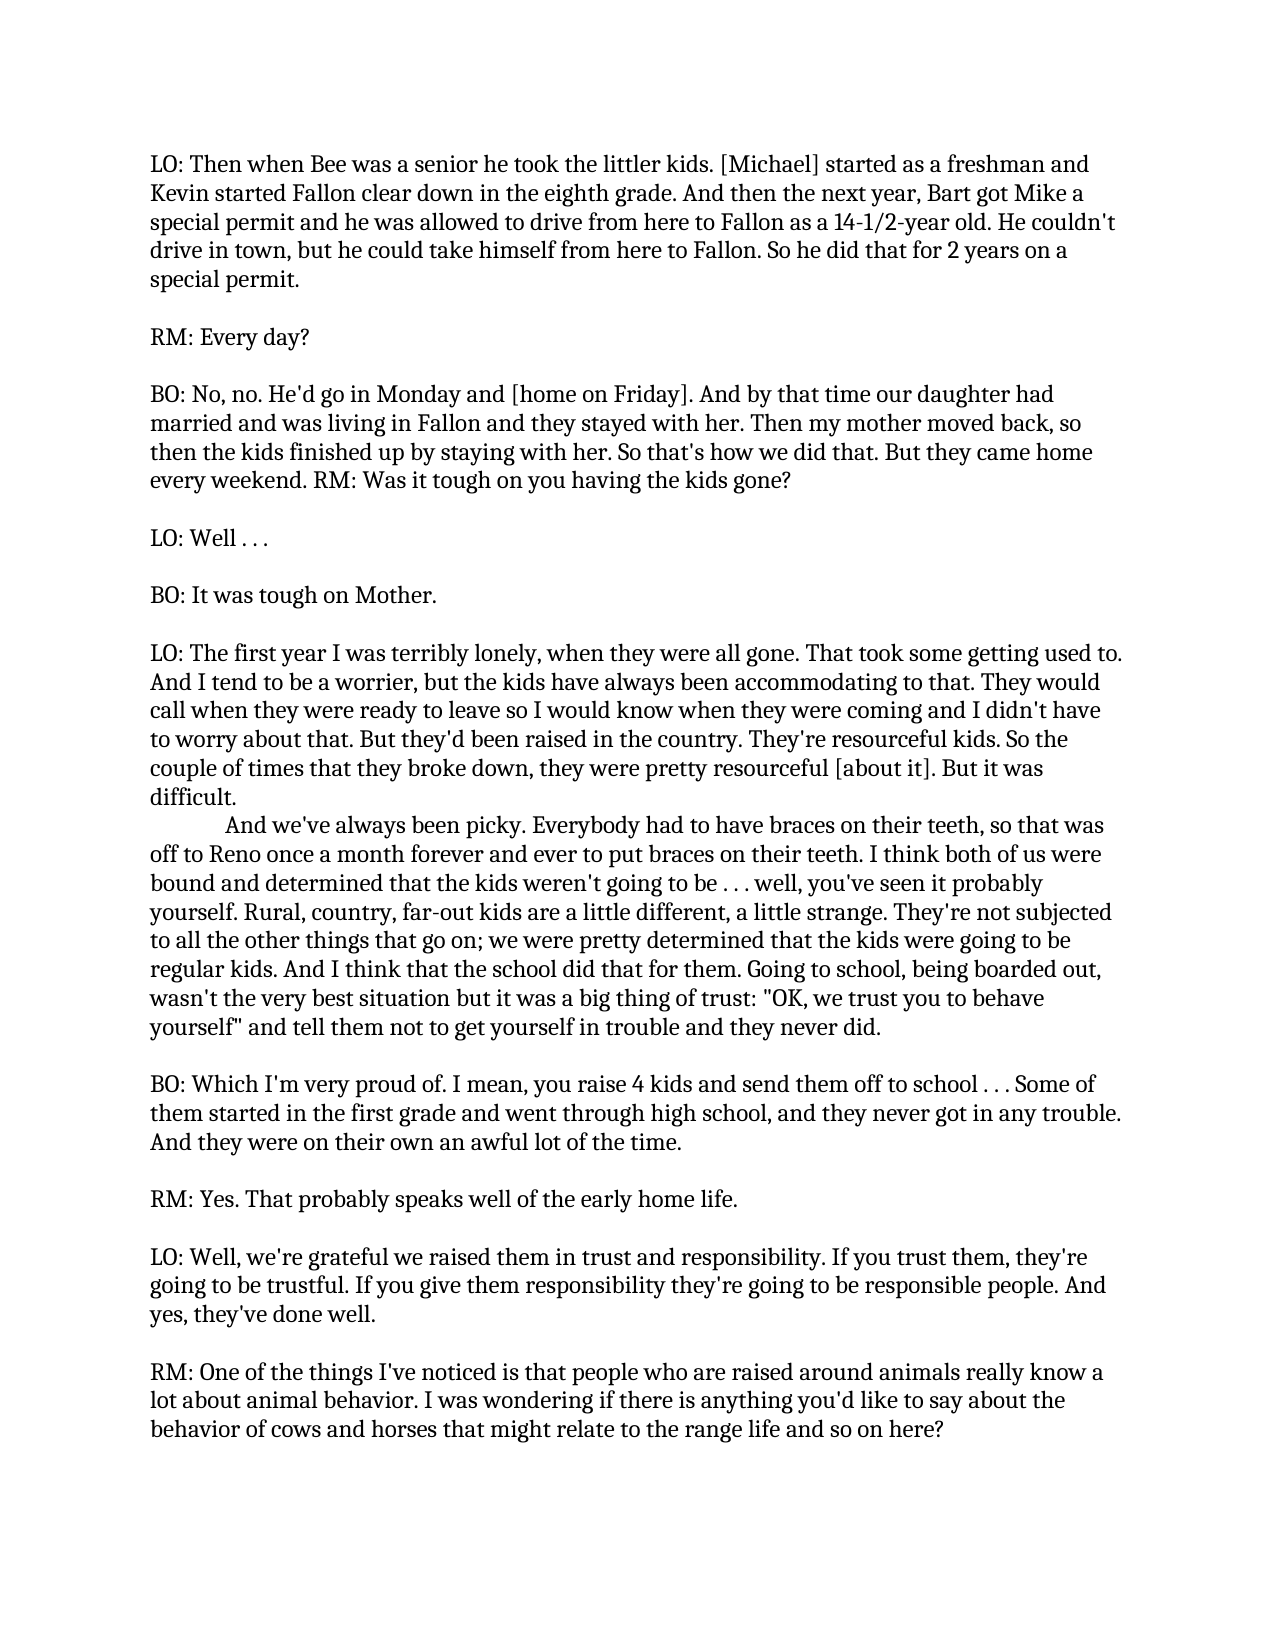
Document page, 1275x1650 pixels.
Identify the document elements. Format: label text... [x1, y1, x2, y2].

text RM: One of the things I've noticed is that people who are raised around animals really know a lot about animal behavior. I was wondering if there is anything you'd like to say about the behavior of cows and horses that might relate to the range life and so on here? [150, 1357, 1125, 1444]
text BO: Which I'm very proud of. I mean, you raise 4 kids and send them off to school . . . Some of them started in the first grade and went through high school, and they never got in any trouble. And they were on their own an awful lot of the time. [150, 1070, 1125, 1156]
text LO: Well, we're grateful we raised them in trust and responsibility. If you trust them, they're going to be trustful. If you give them responsibility they're going to be responsible people. And yes, they've done well. [150, 1242, 1125, 1329]
text RM: Yes. That probably speaks well of the early home life. [150, 1185, 1125, 1214]
text LO: Then when Bee was a senior he took the littler kids. [Michael] started as a freshman and Kevin started Fallon clear down in the eighth grade. And then the next year, Bart got Mike a special permit and he was allowed to drive from here to Fallon as a 14-1/2-year old. He couldn't drive in town, but he could take himself from here to Fallon. So he did that for 2 years on a special permit. [150, 150, 1125, 294]
text LO: The first year I was terribly lonely, when they were all gone. That took some getting used to. And I tend to be a worrier, but the kids have always been accommodating to that. They would call when they were ready to leave so I would know when they were coming and I didn't have to worry about that. But they'd been raised in the country. They're resourceful kids. So the couple of times that they broke down, they were pretty resourceful [about it]. But it was difficult. [150, 639, 1125, 811]
text BO: It was tough on Mother. [150, 581, 1125, 610]
text BO: No, no. He'd go in Monday and [home on Friday]. And by that time our daughter had married and was living in Fallon and they stayed with her. Then my mother moved back, so then the kids finished up by staying with her. So that's how we did that. But they came home every weekend. RM: Was it tough on you having the kids gone? [150, 380, 1125, 495]
text RM: Every day? [150, 322, 1125, 351]
text LO: Well . . . [150, 524, 1125, 552]
text And we've always been picky. Everybody had to have braces on their teeth, so that was off to Reno once a month forever and ever to put braces on their teeth. I think both of us were bound and determined that the kids weren't going to be . . . well, you've seen it probably yourself. Rural, country, far-out kids are a little different, a little strange. They're not subjected to all the other things that go on; we were pretty determined that the kids were going to be regular kids. And I think that the school did that for them. Going to school, being boarded out, wasn't the very best situation but it was a big thing of trust: "OK, we trust you to behave yourself" and tell them not to get yourself in trouble and they never did. [150, 811, 1125, 1041]
